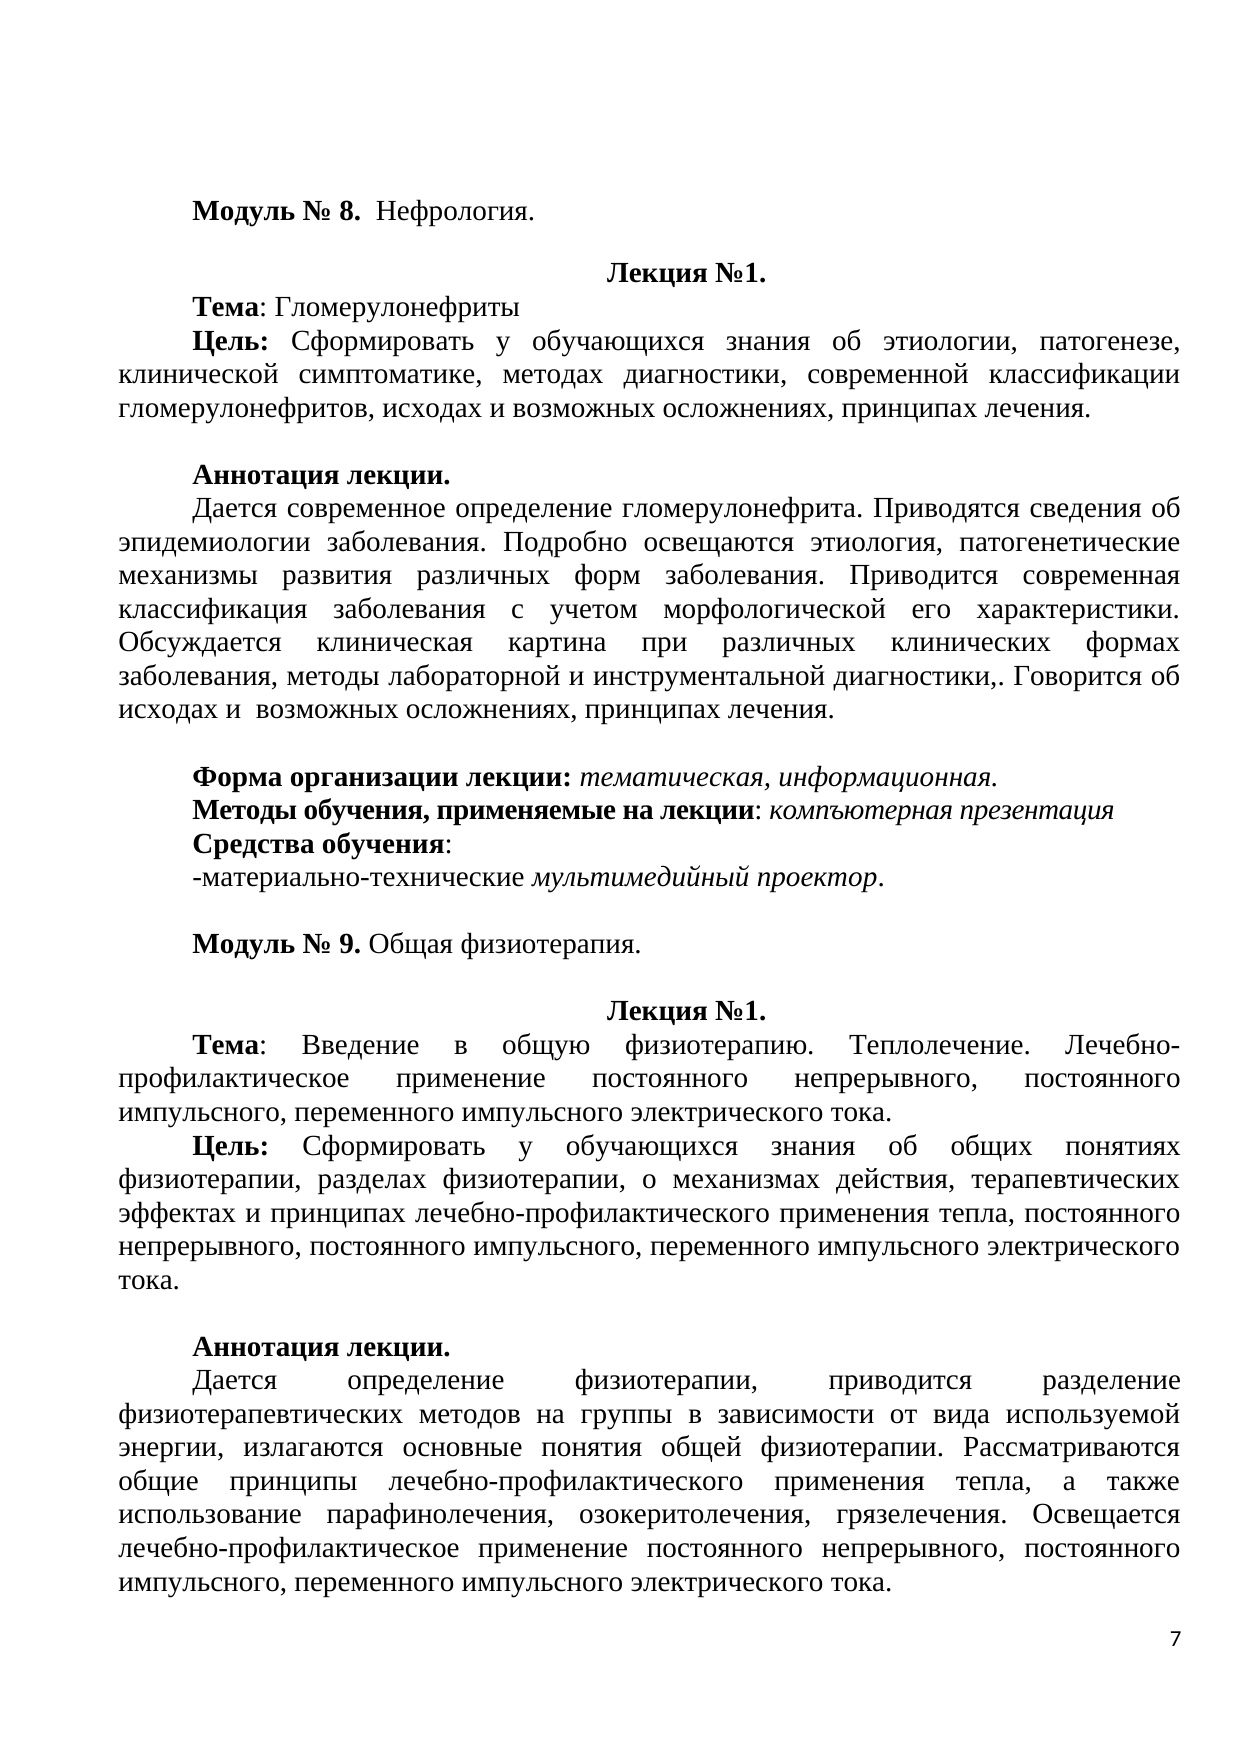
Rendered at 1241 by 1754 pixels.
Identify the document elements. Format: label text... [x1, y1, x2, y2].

text Аннотация лекции. [118, 457, 1181, 490]
text Методы обучения, применяемые на лекции: компъютерная презентация [118, 792, 1181, 826]
text Цель: Сформировать у обучающихся знания об общих понятиях физиотерапии, разделах физиотерапии, о механизмах действия, терапевтических эффектах и принципах лечебно-профилактического применения тепла, постоянного непрерывного, постоянного импульсного, переменного импульсного электрического тока. [118, 1128, 1181, 1295]
text -материально-технические мультимедийный проектор. [118, 859, 1181, 893]
text Модуль № 9. Общая физиотерапия. [118, 926, 1181, 960]
text Лекция №1. [118, 256, 1181, 289]
text Тема: Гломерулонефриты [118, 289, 1181, 323]
text Лекция №1. [118, 993, 1181, 1027]
text Дается современное определение гломерулонефрита. Приводятся сведения об эпидемиологии заболевания. Подробно освещаются этиология, патогенетические механизмы развития различных форм заболевания. Приводится современная классификация заболевания с учетом морфологической его характеристики. Обсуждается клиническая картина при различных клинических формах заболевания, методы лабораторной и инструментальной диагностики,. Говорится об исходах и возможных осложнениях, принципах лечения. [118, 490, 1181, 725]
text Цель: Сформировать у обучающихся знания об этиологии, патогенезе, клинической симптоматике, методах диагностики, современной классификации гломерулонефритов, исходах и возможных осложнениях, принципах лечения. [118, 323, 1181, 423]
text Дается определение физиотерапии, приводится разделение физиотерапевтических методов на группы в зависимости от вида используемой энергии, излагаются основные понятия общей физиотерапии. Рассматриваются общие принципы лечебно-профилактического применения тепла, а также использование парафинолечения, озокеритолечения, грязелечения. Освещается лечебно-профилактическое применение постоянного непрерывного, постоянного импульсного, переменного импульсного электрического тока. [118, 1362, 1181, 1597]
text Аннотация лекции. [118, 1329, 1181, 1362]
text Средства обучения: [118, 826, 1181, 859]
text Форма организации лекции: тематическая, информационная. [118, 759, 1181, 792]
text Модуль № 8. Нефрология. [118, 193, 1181, 227]
text Тема: Введение в общую физиотерапию. Теплолечение. Лечебно-профилактическое применение постоянного непрерывного, постоянного импульсного, переменного импульсного электрического тока. [118, 1027, 1181, 1128]
